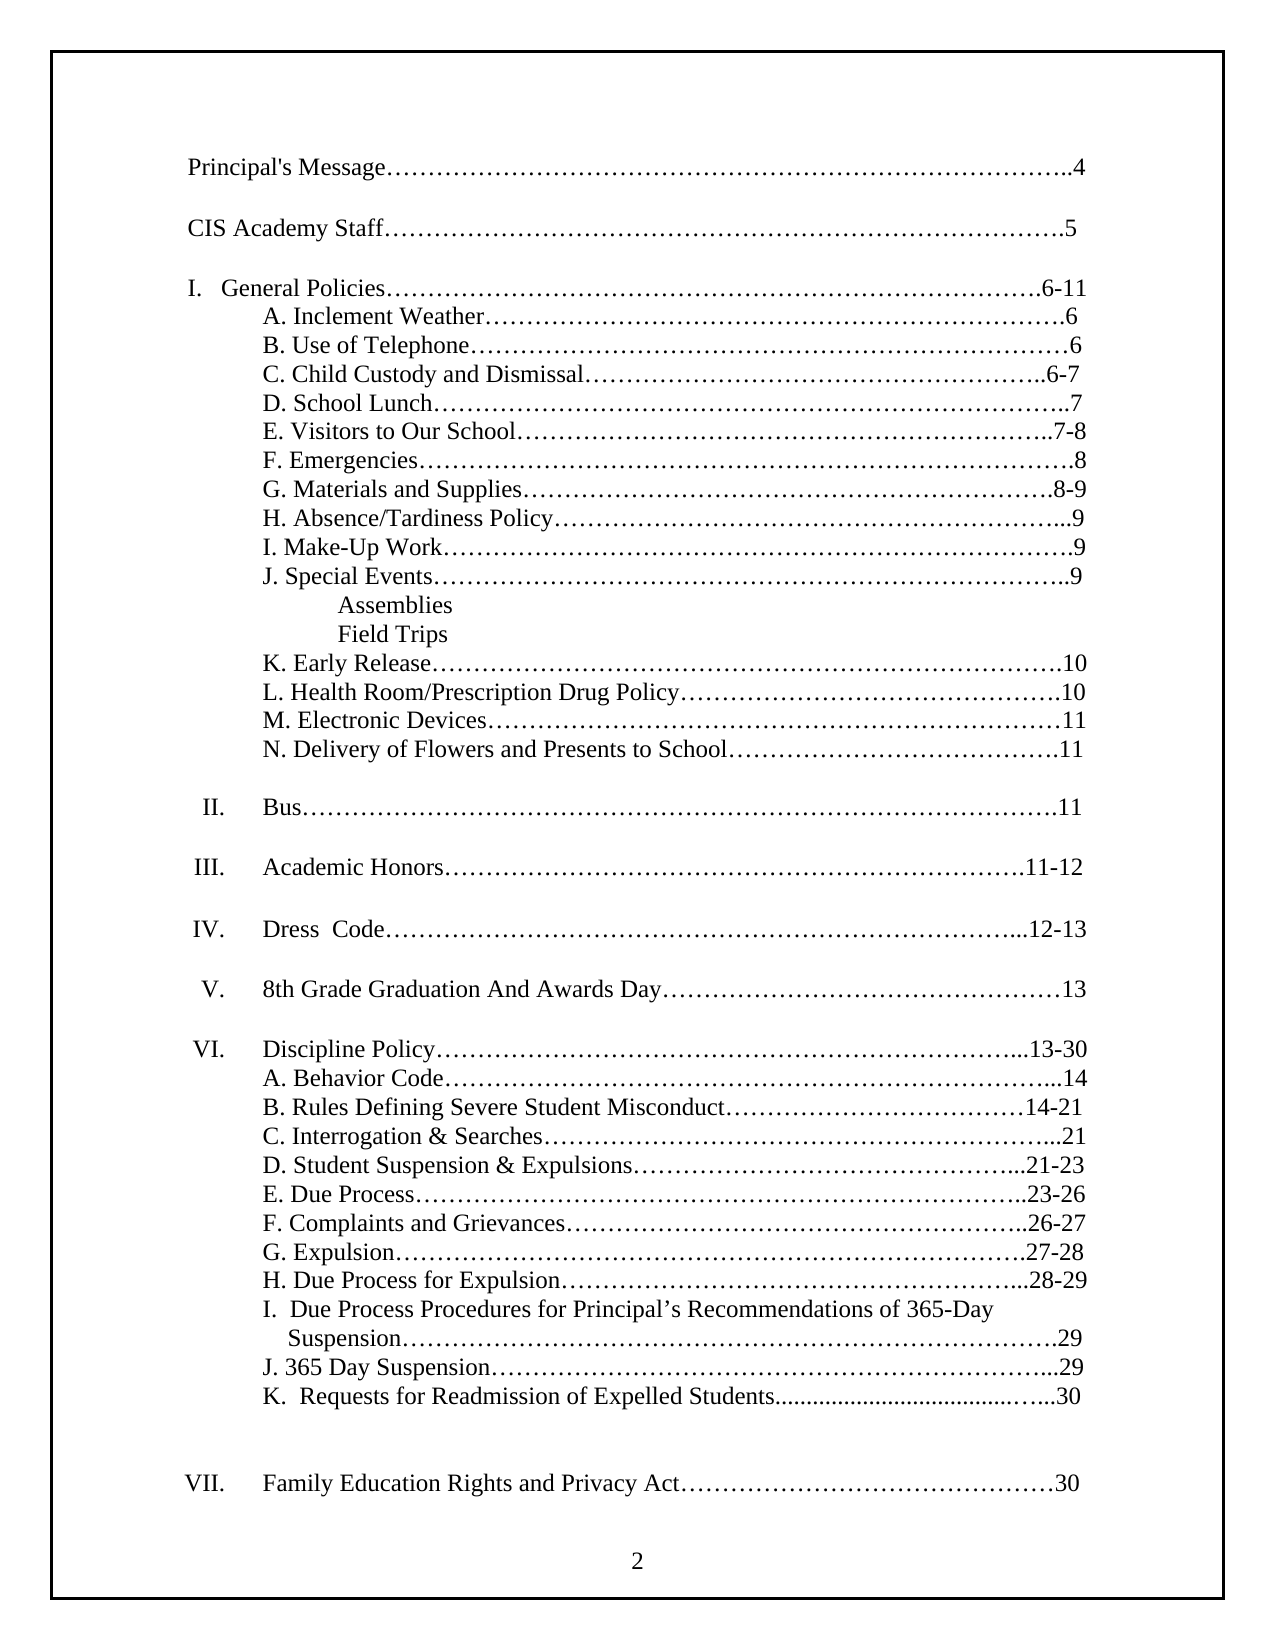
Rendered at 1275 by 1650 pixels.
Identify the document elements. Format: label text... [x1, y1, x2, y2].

text CIS Academy Staff……………………………………………………………………….5 [187, 211, 1087, 242]
text G. Expulsion………………………………………………………………….27-28 [187, 1236, 1087, 1265]
text D. School Lunch…………………………………………………………………..7 [187, 388, 1087, 416]
text N. Delivery of Flowers and Presents to School………………………………….11 [187, 734, 1087, 763]
text L. Health Room/Prescription Drug Policy……………………………………….10 [187, 676, 1087, 705]
text Assemblies [262, 589, 1087, 618]
text E. Visitors to Our School………………………………………………………..7-8 [187, 416, 1087, 445]
text A. Inclement Weather…………………………………………………………….6 [187, 301, 1087, 330]
text C. Interrogation & Searches……………………………………………………...21 [187, 1121, 1087, 1149]
text I. Due Process Procedures for Principal’s Recommendations of 365-Day [187, 1294, 1087, 1323]
text F. Complaints and Grievances………………………………………………..26-27 [187, 1207, 1087, 1236]
list Family Education Rights and Privacy Act………………………………………30 [225, 1468, 1087, 1497]
text M. Electronic Devices……………………………………………………………11 [187, 705, 1087, 734]
list Bus……………………………………………………………………………….11 [225, 792, 1087, 821]
text H. Absence/Tardiness Policy……………………………………………………...9 [187, 503, 1087, 532]
text H. Due Process for Expulsion………………………………………………...28-29 [187, 1265, 1087, 1294]
text G. Materials and Supplies……………………………………………………….8-9 [187, 474, 1087, 503]
text C. Child Custody and Dismissal………………………………………………..6-7 [187, 359, 1087, 388]
text B. Use of Telephone………………………………………………………………6 [187, 330, 1087, 359]
list Academic Honors…………………………………………………………….11-12 [225, 850, 1087, 881]
text Principal's Message………………………………………………………………………..4 [187, 150, 1087, 180]
text Suspension…………………………………………………………………….29 [187, 1323, 1087, 1352]
text I. Make-Up Work………………………………………………………………….9 [187, 532, 1087, 561]
text F. Emergencies…………………………………………………………………….8 [187, 445, 1087, 474]
text K. Early Release………………………………………………………………….10 [187, 647, 1087, 676]
text J. Special Events…………………………………………………………………..9 [187, 561, 1087, 589]
list Dress Code…………………………………………………………………...12-13 [225, 912, 1087, 943]
list Discipline Policy……………………………………………………………...13-30 [225, 1034, 1087, 1063]
text A. Behavior Code………………………………………………………………...14 [187, 1063, 1087, 1092]
text K. Requests for Readmission of Expelled Students......................................…...30 [187, 1381, 1087, 1410]
text I. General Policies…………………………………………………………………….6-11 [187, 273, 1087, 301]
text Field Trips [262, 618, 1087, 647]
list 8th Grade Graduation And Awards Day…………………………………………13 [225, 972, 1087, 1003]
text E. Due Process………………………………………………………………..23-26 [187, 1178, 1087, 1207]
text D. Student Suspension & Expulsions………………………………………...21-23 [187, 1149, 1087, 1178]
text J. 365 Day Suspension…………………………………………………………...29 [187, 1352, 1087, 1381]
text B. Rules Defining Severe Student Misconduct………………………………14-21 [187, 1092, 1087, 1121]
